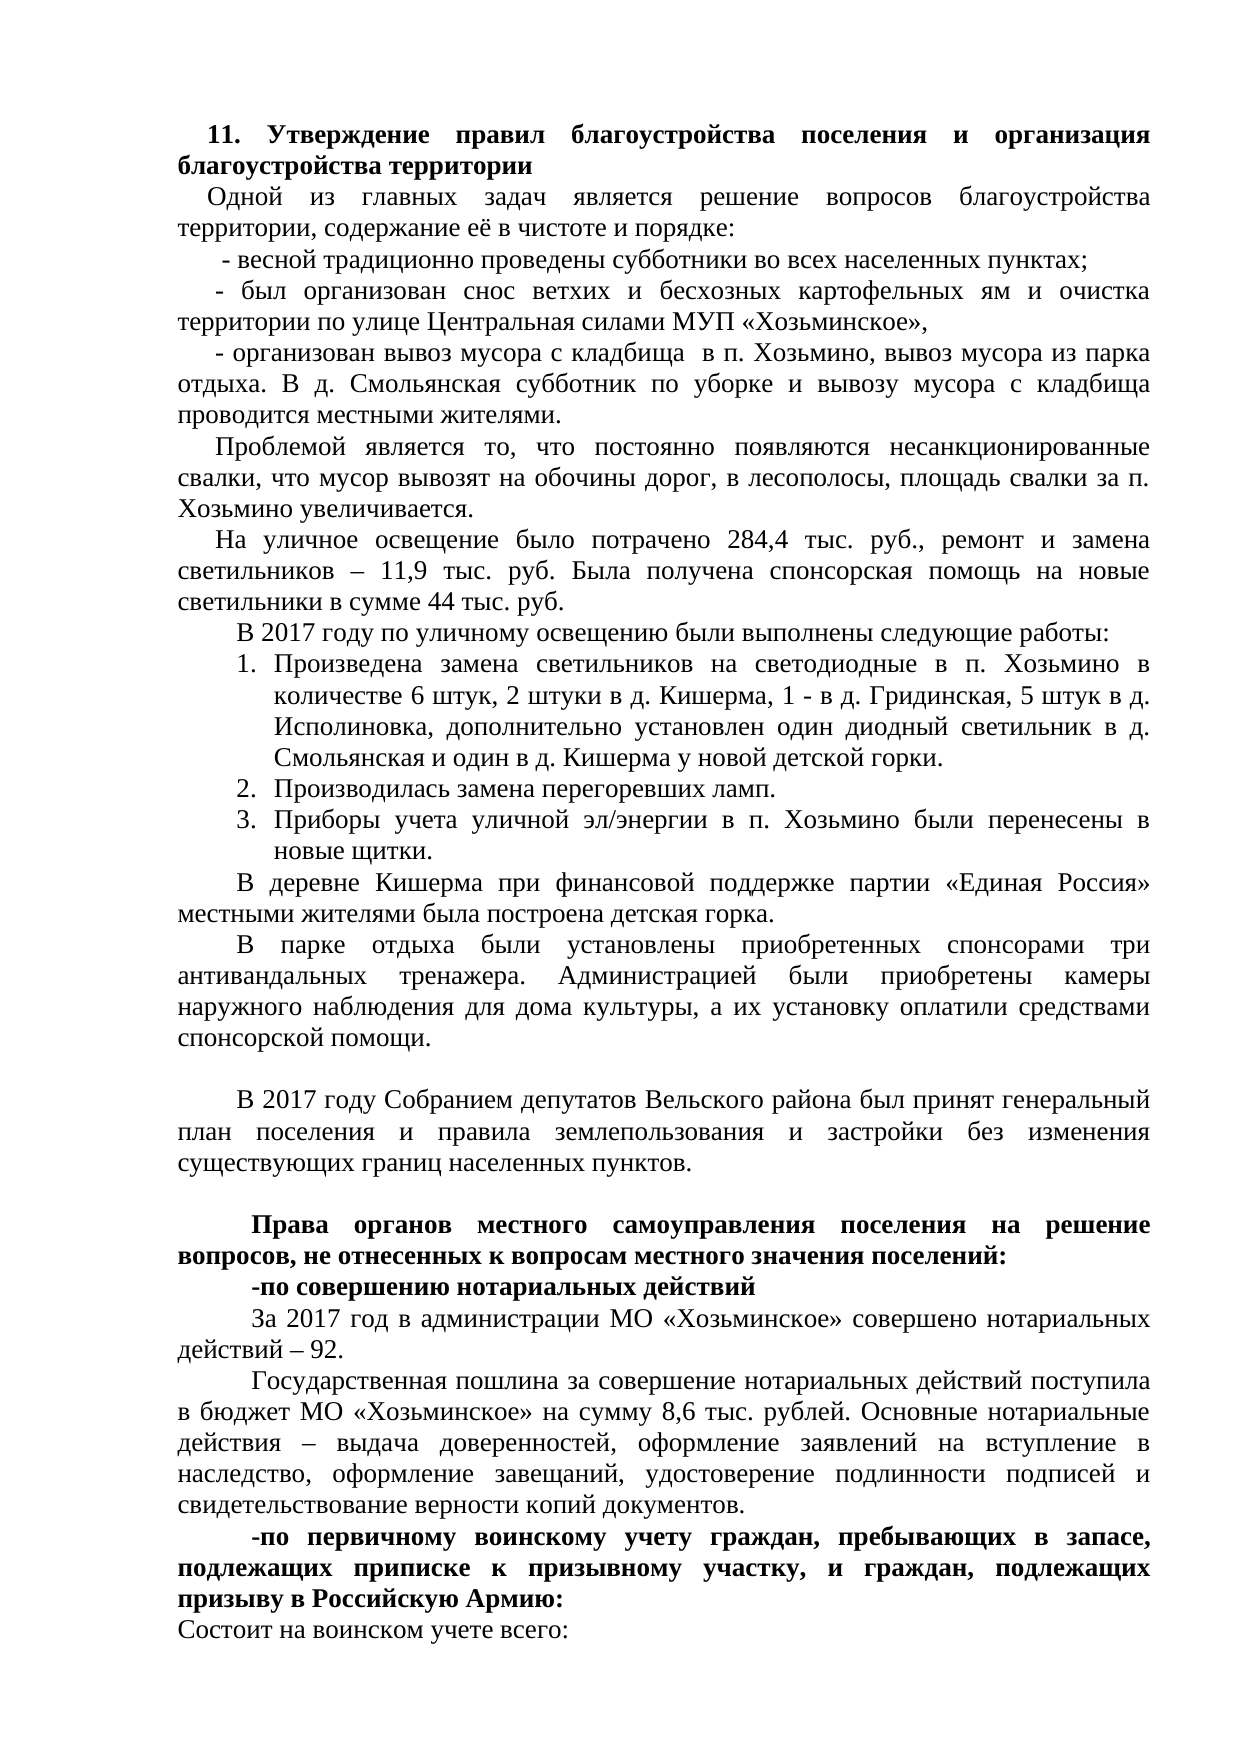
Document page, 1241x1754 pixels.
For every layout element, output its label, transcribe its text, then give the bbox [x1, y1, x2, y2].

text Государственная пошлина за совершение нотариальных действий поступила в бюджет МО «Хозьминское» на сумму 8,6 тыс. рублей. Основные нотариальные действия – выдача доверенностей, оформление заявлений на вступление в наследство, оформление завещаний, удостоверение подлинности подписей и свидетельствование верности копий документов. [177, 1364, 1152, 1520]
list Произведена замена светильников на светодиодные в п. Хозьмино в количестве 6 штук, 2 штуки в д. Кишерма, 1 - в д. Гридинская, 5 штук в д. Исполиновка, дополнительно установлен один диодный светильник в д. Смольянская и один в д. Кишерма у новой детской горки. [236, 648, 1152, 772]
text В 2017 году Собранием депутатов Вельского района был принят генеральный план поселения и правила землепользования и застройки без изменения существующих границ населенных пунктов. [177, 1084, 1152, 1177]
text Состоит на воинском учете всего: [177, 1613, 1152, 1644]
text В парке отдыха были установлены приобретенных спонсорами три антивандальных тренажера. Администрацией были приобретены камеры наружного наблюдения для дома культуры, а их установку оплатили средствами спонсорской помощи. [177, 928, 1152, 1052]
list Приборы учета уличной эл/энергии в п. Хозьмино были перенесены в новые щитки. [236, 803, 1152, 866]
text - весной традиционно проведены субботники во всех населенных пунктах; [177, 243, 1152, 274]
text В 2017 году по уличному освещению были выполнены следующие работы: [177, 616, 1152, 648]
text -по совершению нотариальных действий [177, 1271, 1152, 1302]
text Одной из главных задач является решение вопросов благоустройства территории, содержание её в чистоте и порядке: [177, 180, 1152, 243]
text За 2017 год в администрации МО «Хозьминское» совершено нотариальных действий – 92. [177, 1302, 1152, 1364]
text Права органов местного самоуправления поселения на решение вопросов, не отнесенных к вопросам местного значения поселений: [177, 1208, 1152, 1271]
text -по первичному воинскому учету граждан, пребывающих в запасе, подлежащих приписке к призывному участку, и граждан, подлежащих призыву в Российскую Армию: [177, 1520, 1152, 1613]
list Производилась замена перегоревших ламп. [236, 772, 1152, 803]
text 11. Утверждение правил благоустройства поселения и организация благоустройства территории [177, 118, 1152, 180]
text На уличное освещение было потрачено 284,4 тыс. руб., ремонт и замена светильников – 11,9 тыс. руб. Была получена спонсорская помощь на новые светильники в сумме 44 тыс. руб. [177, 523, 1152, 616]
text Проблемой является то, что постоянно появляются несанкционированные свалки, что мусор вывозят на обочины дорог, в лесополосы, площадь свалки за п. Хозьмино увеличивается. [177, 429, 1152, 523]
text - организован вывоз мусора с кладбища в п. Хозьмино, вывоз мусора из парка отдыха. В д. Смольянская субботник по уборке и вывозу мусора с кладбища проводится местными жителями. [177, 336, 1152, 429]
text В деревне Кишерма при финансовой поддержке партии «Единая Россия» местными жителями была построена детская горка. [177, 866, 1152, 928]
text - был организован снос ветхих и бесхозных картофельных ям и очистка территории по улице Центральная силами МУП «Хозьминское», [177, 274, 1152, 336]
